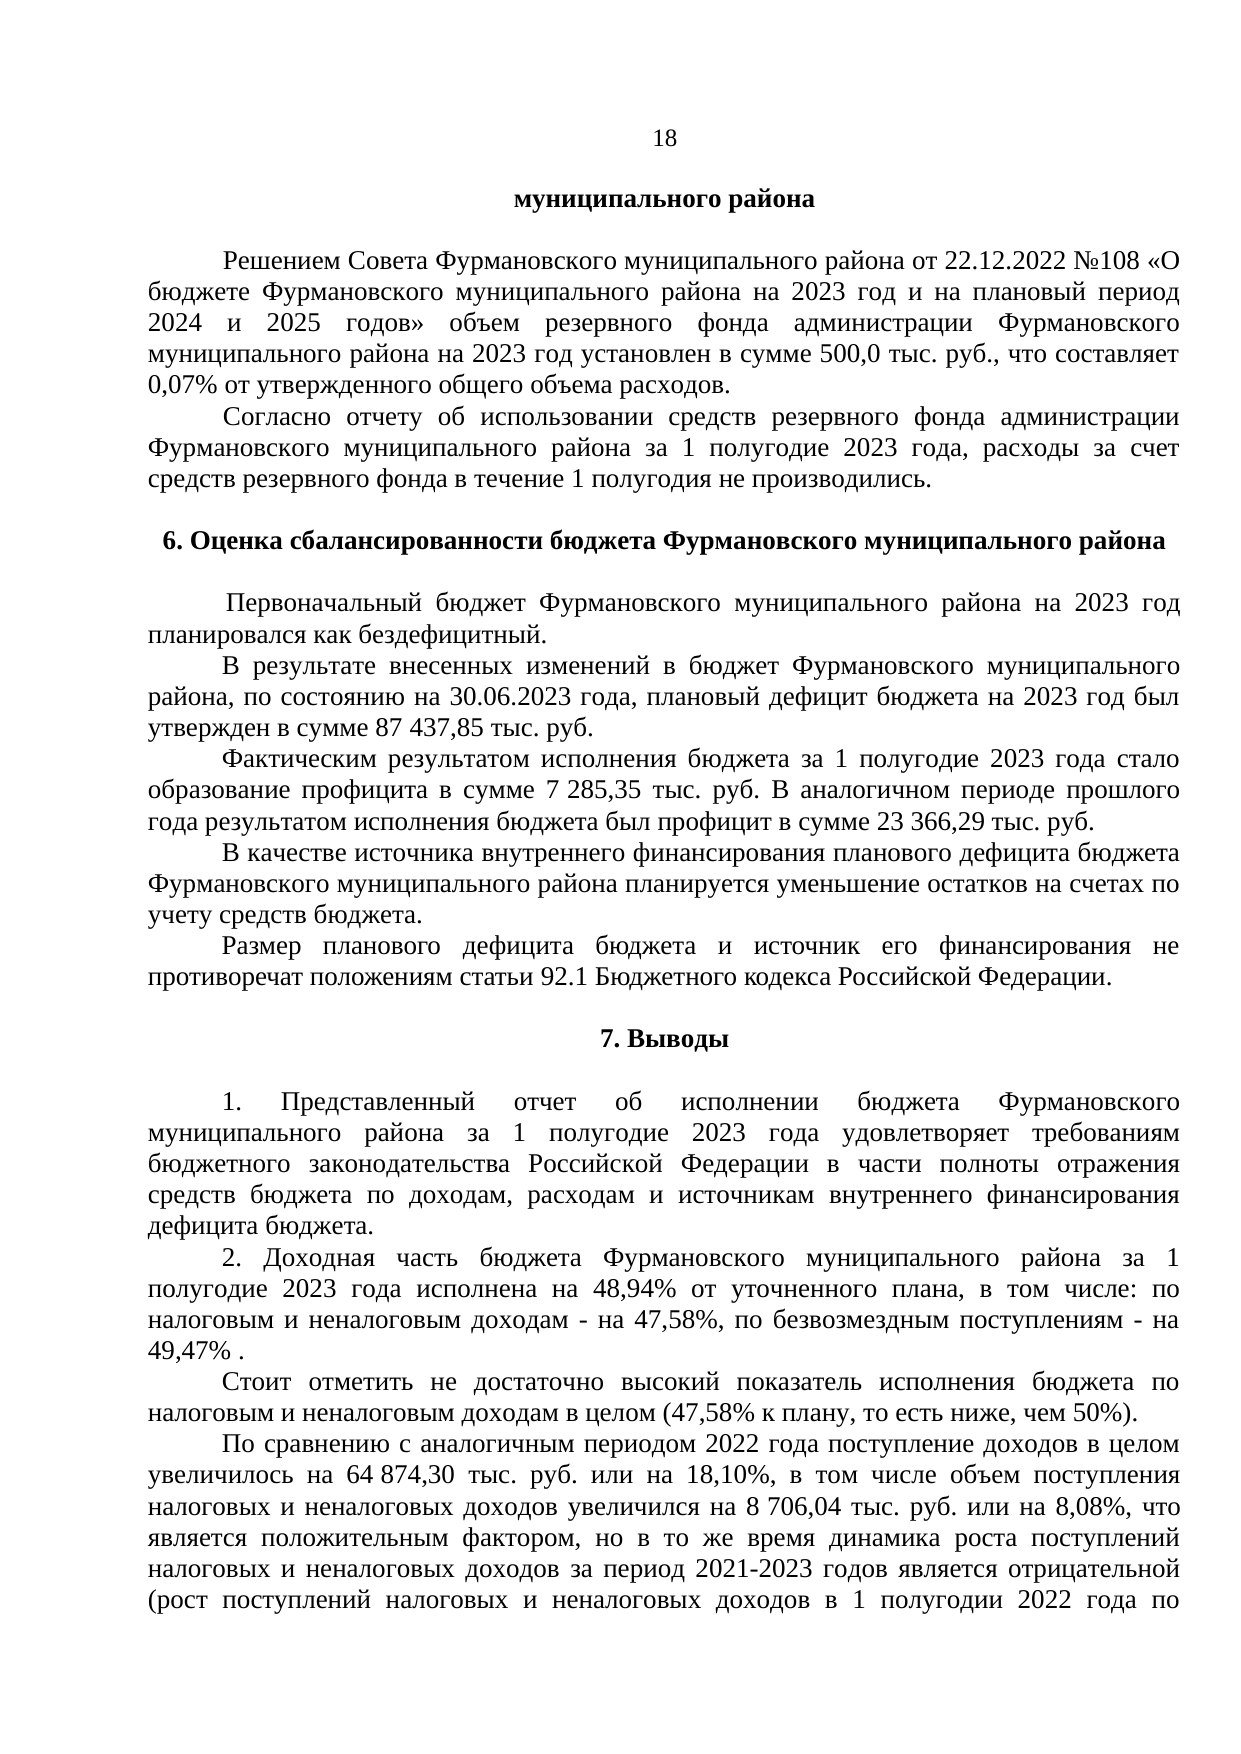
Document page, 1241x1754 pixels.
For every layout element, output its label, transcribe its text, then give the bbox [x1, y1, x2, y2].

text Размер планового дефицита бюджета и источник его финансирования не противоречат положениям статьи 92.1 Бюджетного кодекса Российской Федерации. [148, 929, 1180, 991]
text 2. Доходная часть бюджета Фурмановского муниципального района за 1 полугодие 2023 года исполнена на 48,94% от уточненного плана, в том числе: по налоговым и неналоговым доходам - на 47,58%, по безвозмездным поступлениям - на 49,47% . [148, 1241, 1181, 1365]
text В качестве источника внутреннего финансирования планового дефицита бюджета Фурмановского муниципального района планируется уменьшение остатков на счетах по учету средств бюджета. [148, 836, 1181, 929]
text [148, 1427, 1181, 1614]
text Стоит отметить не достаточно высокий показатель исполнения бюджета по налоговым и неналоговым доходам в целом (47,58% к плану, то есть ниже, чем 50%). [148, 1365, 1181, 1427]
text Фактическим результатом исполнения бюджета за 1 полугодие 2023 года стало образование профицита в сумме 7 285,35 тыс. руб. В аналогичном периоде прошлого года результатом исполнения бюджета был профицит в сумме 23 366,29 тыс. руб. [148, 742, 1181, 836]
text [148, 182, 1181, 213]
text Решением Совета Фурмановского муниципального района от 22.12.2022 №108 «О бюджете Фурмановского муниципального района на 2023 год и на плановый период 2024 и 2025 годов» объем резервного фонда администрации Фурмановского муниципального района на 2023 год установлен в сумме 500,0 тыс. руб., что составляет 0,07% от утвержденного общего объема расходов. [148, 244, 1181, 400]
text 7. Выводы [148, 1023, 1181, 1054]
text В результате внесенных изменений в бюджет Фурмановского муниципального района, по состоянию на 30.06.2023 года, плановый дефицит бюджета на 2023 год был утвержден в сумме 87 437,85 тыс. руб. [148, 649, 1181, 742]
text 6. Оценка сбалансированности бюджета Фурмановского муниципального района [148, 524, 1181, 555]
text Первоначальный бюджет Фурмановского муниципального района на 2023 год планировался как бездефицитный. [148, 587, 1181, 649]
text Согласно отчету об использовании средств резервного фонда администрации Фурмановского муниципального района за 1 полугодие 2023 года, расходы за счет средств резервного фонда в течение 1 полугодия не производились. [148, 400, 1181, 493]
text 1. Представленный отчет об исполнении бюджета Фурмановского муниципального района за 1 полугодие 2023 года удовлетворяет требованиям бюджетного законодательства Российской Федерации в части полноты отражения средств бюджета по доходам, расходам и источникам внутреннего финансирования дефицита бюджета. [148, 1085, 1181, 1241]
